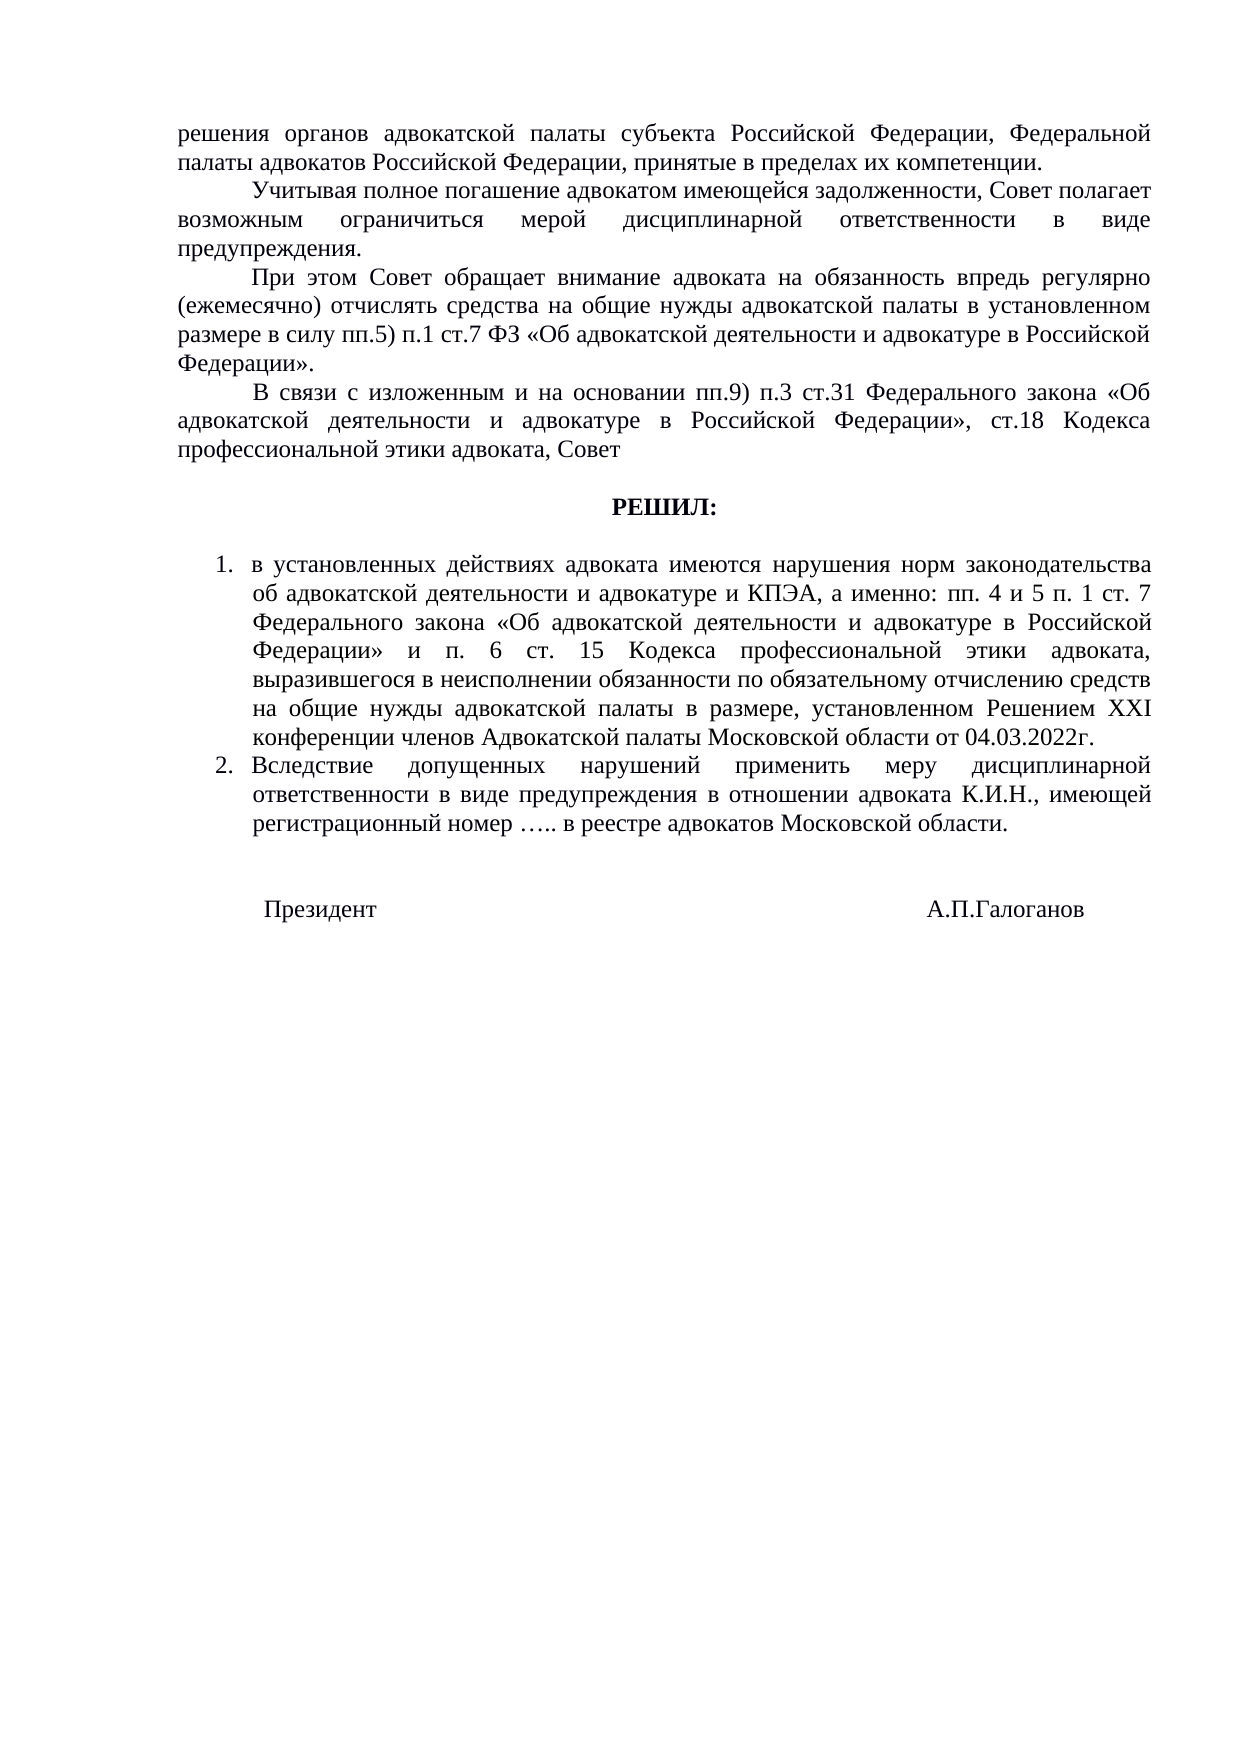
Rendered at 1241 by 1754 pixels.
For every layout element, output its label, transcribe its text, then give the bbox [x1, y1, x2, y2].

list в установленных действиях адвоката имеются нарушения норм законодательства об адвокатской деятельности и адвокатуре и КПЭА, а именно: пп. 4 и 5 п. 1 ст. 7 Федерального закона «Об адвокатской деятельности и адвокатуре в Российской Федерации» и п. 6 ст. 15 Кодекса профессиональной этики адвоката, выразившегося в неисполнении обязанности по обязательному отчислению средств на общие нужды адвокатской палаты в размере, установленном Решением XXI конференции членов Адвокатской палаты Московской области от 04.03.2022г. [215, 549, 1152, 751]
text РЕШИЛ: [177, 492, 1152, 521]
text В связи с изложенным и на основании пп.9) п.3 ст.31 Федерального закона «Об адвокатской деятельности и адвокатуре в Российской Федерации», ст.18 Кодекса профессиональной этики адвоката, Совет [177, 377, 1152, 463]
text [177, 118, 1152, 176]
text Президент А.П.Галоганов [177, 894, 1152, 923]
text При этом Совет обращает внимание адвоката на обязанность впредь регулярно (ежемесячно) отчислять средства на общие нужды адвокатской палаты в установленном размере в силу пп.5) п.1 ст.7 ФЗ «Об адвокатской деятельности и адвокатуре в Российской Федерации». [177, 262, 1152, 377]
list Вследствие допущенных нарушений применить меру дисциплинарной ответственности в виде предупреждения в отношении адвоката К.И.Н., имеющей регистрационный номер ….. в реестре адвокатов Московской области. [215, 751, 1152, 837]
text Учитывая полное погашение адвокатом имеющейся задолженности, Совет полагает возможным ограничиться мерой дисциплинарной ответственности в виде предупреждения. [177, 176, 1152, 262]
